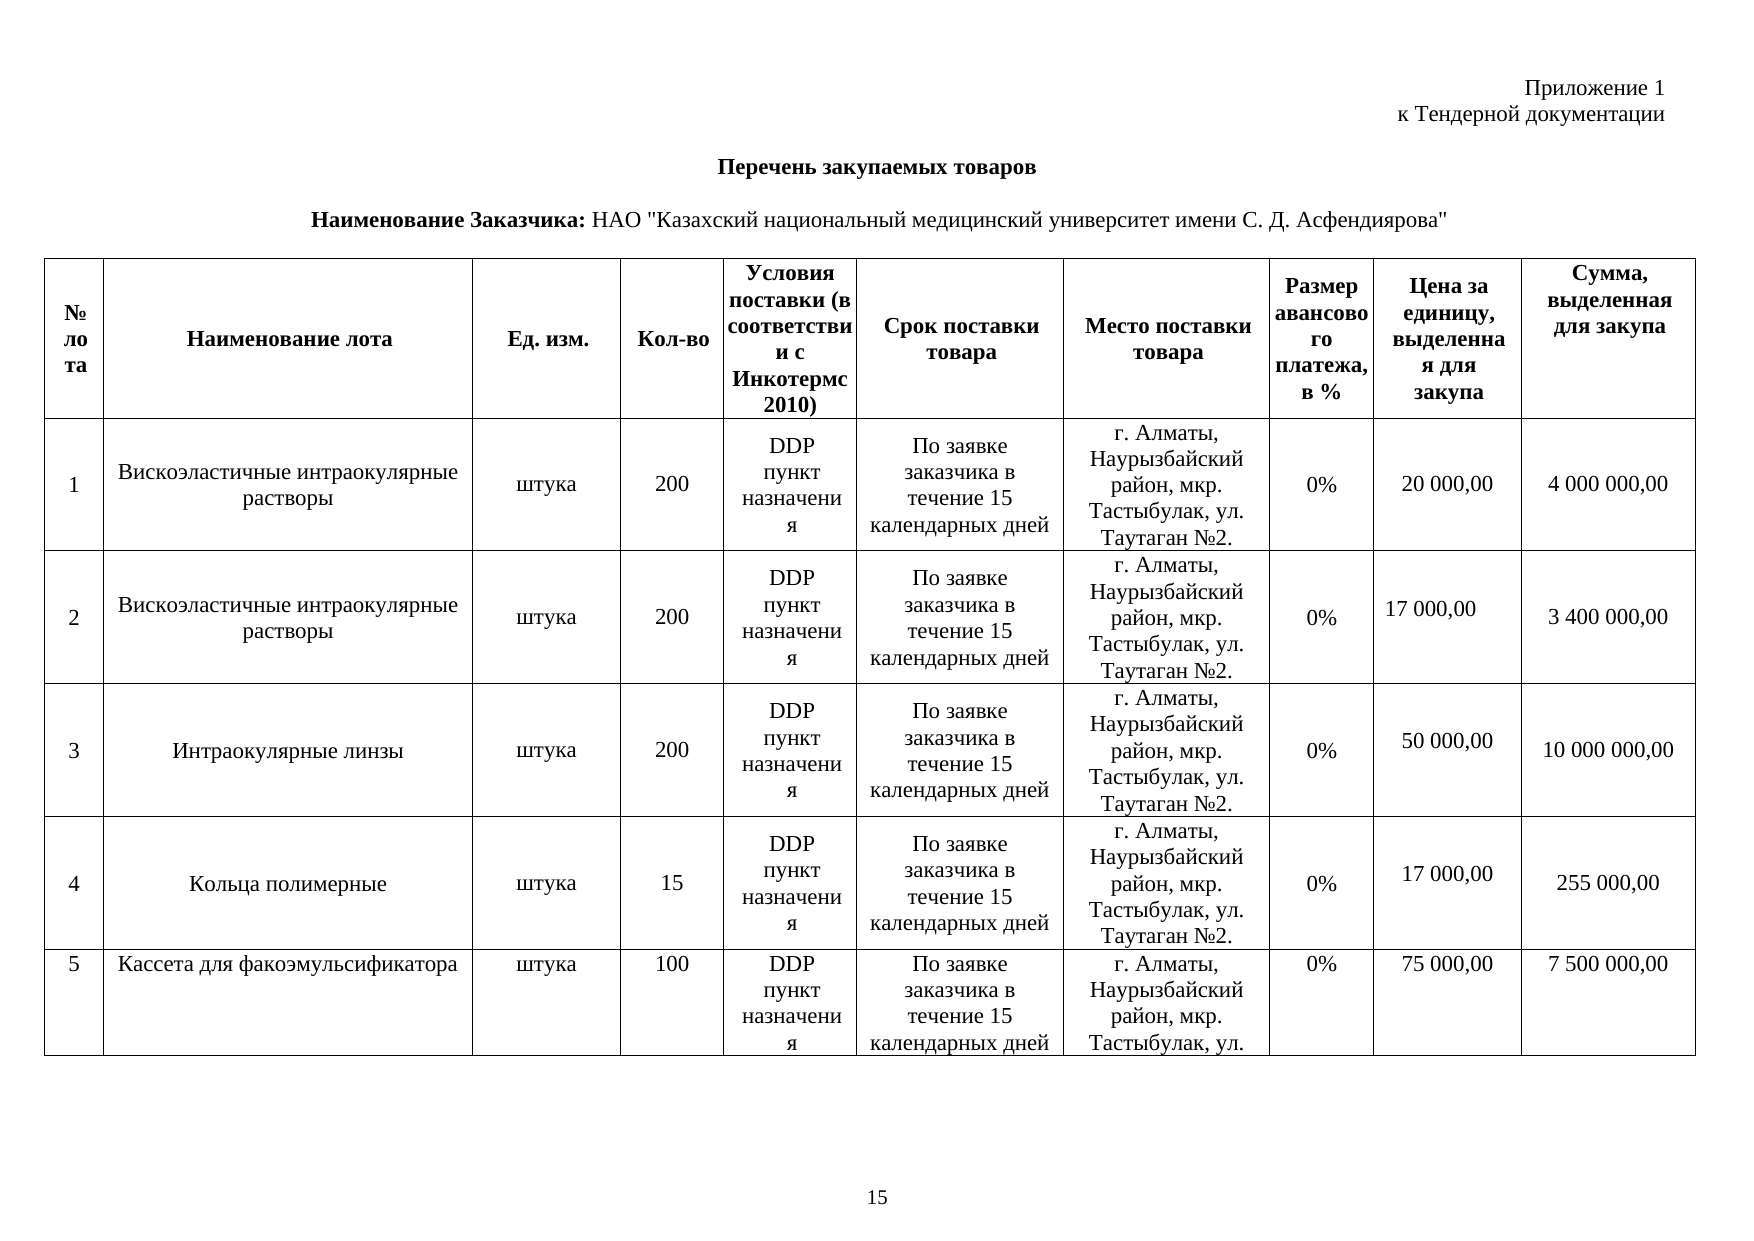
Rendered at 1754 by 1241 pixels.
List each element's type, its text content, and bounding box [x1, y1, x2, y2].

table_cell штука [473, 684, 620, 816]
table_cell 75 000,00 [1374, 950, 1521, 1055]
table_cell 200 [621, 551, 723, 683]
table_cell 50 000,00 [1374, 684, 1521, 816]
table_cell DDP пункт назначения [724, 684, 856, 816]
text Перечень закупаемых товаров [89, 153, 1665, 179]
table_header № лота [45, 259, 103, 417]
table_header Сумма, выделенная для закупа [1522, 259, 1695, 417]
text Приложение 1 [89, 74, 1665, 100]
table_cell 4 [45, 817, 103, 949]
table_cell г. Алматы, Наурызбайский район, мкр. Тастыбулак, ул. Таутаган №2. [1064, 684, 1269, 816]
table_cell DDP пункт назначения [724, 551, 856, 683]
table_cell По заявке заказчика в течение 15 календарных дней [857, 551, 1063, 683]
table_cell 10 000 000,00 [1522, 684, 1695, 816]
table_cell штука [473, 551, 620, 683]
table_cell DDP пункт назначения [724, 419, 856, 550]
table_cell 255 000,00 [1522, 817, 1695, 949]
table_header Ед. изм. [473, 259, 620, 417]
table_header Срок поставки товара [857, 259, 1063, 417]
table_cell г. Алматы, Наурызбайский район, мкр. Тастыбулак, ул. Таутаган №2. [1064, 419, 1269, 550]
table_cell 17 000,00 [1374, 817, 1521, 949]
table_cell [1064, 950, 1269, 1055]
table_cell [104, 950, 472, 1055]
table_cell 0% [1270, 817, 1373, 949]
table_cell 200 [621, 684, 723, 816]
table_cell штука [473, 950, 620, 1055]
table_header Цена за единицу, выделенная для закупа [1374, 259, 1521, 417]
text Наименование Заказчика: НАО "Казахский национальный медицинский университет имени С. Д. Асфендиярова" [89, 206, 1665, 232]
table_cell 0% [1270, 684, 1373, 816]
table_header Условия поставки (в соответствии с Инкотермс 2010) [724, 259, 856, 417]
table_cell 4 000 000,00 [1522, 419, 1695, 550]
table_cell Кольца полимерные [104, 817, 472, 949]
table_header Кол-во [621, 259, 723, 417]
table_cell По заявке заказчика в течение 15 календарных дней [857, 419, 1063, 550]
table_cell 5 [45, 950, 103, 1055]
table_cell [857, 950, 1063, 1055]
table_cell г. Алматы, Наурызбайский район, мкр. Тастыбулак, ул. Таутаган №2. [1064, 817, 1269, 949]
table_cell Интраокулярные линзы [104, 684, 472, 816]
table_cell 3 400 000,00 [1522, 551, 1695, 683]
table_cell г. Алматы, Наурызбайский район, мкр. Тастыбулак, ул. Таутаган №2. [1064, 551, 1269, 683]
table_header Размер авансового платежа, в % [1270, 259, 1373, 417]
table_cell 20 000,00 [1374, 419, 1521, 550]
table_cell DDP пункт назначения [724, 817, 856, 949]
table_cell 0% [1270, 950, 1373, 1055]
table_cell 3 [45, 684, 103, 816]
table_cell 7 500 000,00 [1522, 950, 1695, 1055]
table_cell 2 [45, 551, 103, 683]
table_cell 1 [45, 419, 103, 550]
table_header Место поставки товара [1064, 259, 1269, 417]
table_cell 17 000,00 [1374, 551, 1521, 683]
table_header Наименование лота [104, 259, 472, 417]
table_cell 0% [1270, 419, 1373, 550]
table_cell штука [473, 419, 620, 550]
table_cell 200 [621, 419, 723, 550]
table_cell 100 [621, 950, 723, 1055]
text к Тендерной документации [89, 100, 1665, 127]
table_cell Вискоэластичные интраокулярные растворы [104, 419, 472, 550]
table_cell 0% [1270, 551, 1373, 683]
table_cell Вискоэластичные интраокулярные растворы [104, 551, 472, 683]
table_cell По заявке заказчика в течение 15 календарных дней [857, 684, 1063, 816]
table_cell 15 [621, 817, 723, 949]
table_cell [724, 950, 856, 1055]
table_cell штука [473, 817, 620, 949]
table_cell По заявке заказчика в течение 15 календарных дней [857, 817, 1063, 949]
